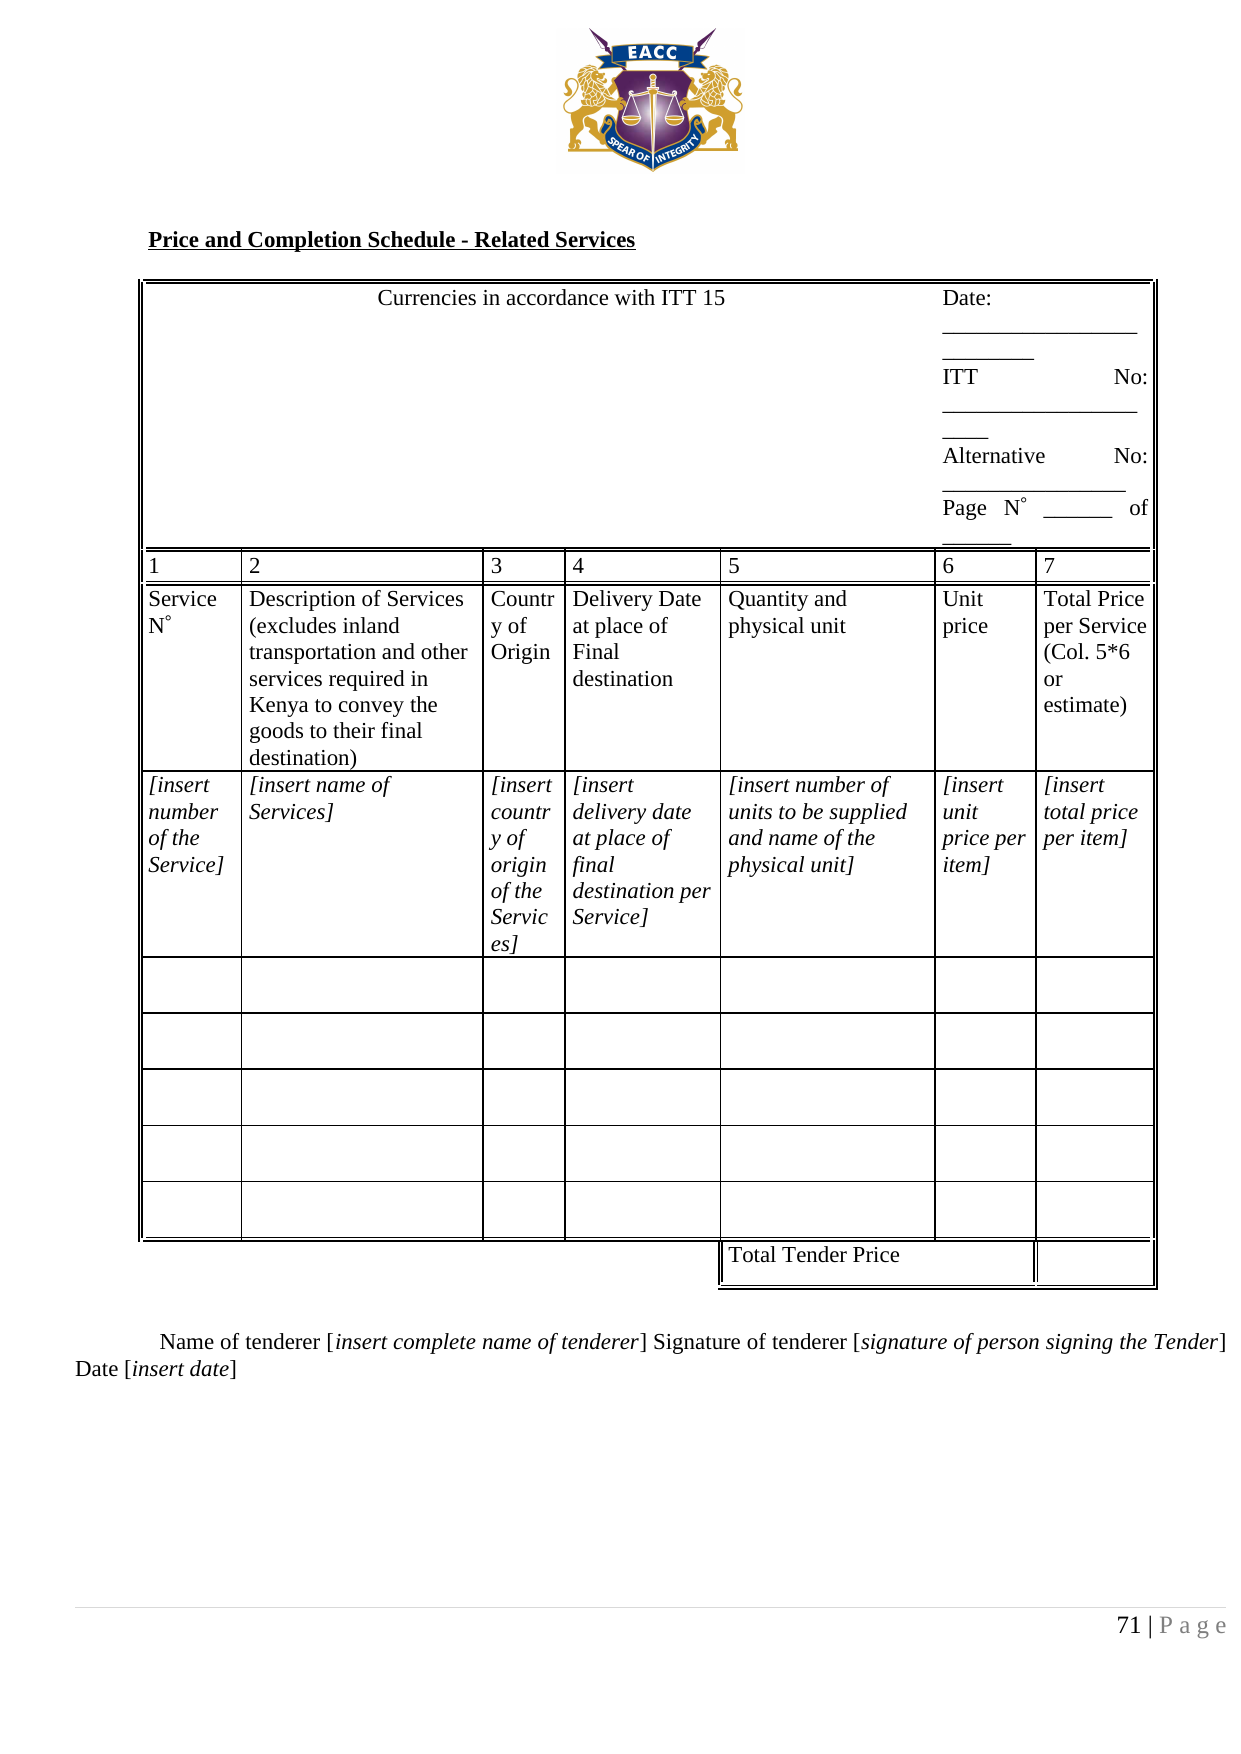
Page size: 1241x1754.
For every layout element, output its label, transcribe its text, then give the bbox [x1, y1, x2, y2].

table_cell [566, 1126, 720, 1181]
table_cell [484, 1126, 564, 1181]
table_cell [1037, 1126, 1153, 1181]
table_cell Service N [141, 581, 241, 770]
table_cell [141, 1237, 718, 1285]
table_cell [242, 1070, 482, 1124]
table_cell Total Price per Service (Col. 5*6 or estimate) [1037, 581, 1156, 770]
table_cell Currencies in accordance with ITT 15 [370, 284, 935, 547]
table_cell [566, 1182, 720, 1237]
table_cell 6 [936, 552, 1035, 581]
table_cell [721, 1014, 934, 1068]
table_cell [143, 1126, 241, 1181]
table_cell [566, 1070, 720, 1124]
table_cell [721, 1182, 934, 1237]
table_cell [143, 1014, 241, 1068]
table_cell Description of Services (excludes inland transportation and other services required in Kenya to convey the goods to their final destination) [242, 586, 482, 770]
table_cell [242, 958, 482, 1012]
table_cell [566, 958, 720, 1012]
table_cell [242, 1182, 482, 1237]
table_cell Delivery Date at place of Final destination [566, 586, 720, 770]
table_cell [936, 1070, 1035, 1124]
table_cell [936, 1126, 1035, 1181]
table_cell [484, 1070, 564, 1124]
table_cell 1 [141, 547, 241, 581]
table_cell [936, 1182, 1035, 1237]
table_cell Country of Origin [484, 586, 564, 770]
table_cell Unit price [936, 586, 1035, 770]
table_cell [insert unit price per item] [936, 772, 1035, 956]
table_cell [1037, 958, 1153, 1012]
table_cell [1037, 1014, 1153, 1068]
table_cell [721, 1126, 934, 1181]
table_cell [484, 958, 564, 1012]
table_cell 3 [484, 552, 564, 581]
table_cell [484, 1014, 564, 1068]
table_cell [141, 279, 370, 547]
table_cell [143, 1070, 241, 1124]
table_cell 5 [721, 552, 934, 581]
table_cell [936, 1014, 1035, 1068]
table_cell [936, 958, 1035, 1012]
table_cell [insert total price per item] [1037, 772, 1153, 956]
table_cell 4 [566, 552, 720, 581]
table_cell [242, 1126, 482, 1181]
table_cell [insert country of origin of the Services] [484, 772, 564, 956]
table_cell [143, 958, 241, 1012]
table_cell [1037, 1182, 1153, 1237]
table_cell [1037, 1070, 1153, 1124]
table_cell 2 [242, 552, 482, 581]
table_cell [242, 1014, 482, 1068]
table_cell [721, 1070, 934, 1124]
table_cell [insert name of Services] [242, 772, 482, 956]
table_cell Quantity and physical unit [721, 586, 934, 770]
table_cell [insert number of the Service] [143, 772, 241, 956]
table_cell [721, 958, 934, 1012]
table_cell [insert number of units to be supplied and name of the physical unit] [721, 772, 934, 956]
table_cell [566, 1014, 720, 1068]
table_cell [143, 1182, 241, 1237]
table_cell [insert delivery date at place of final destination per Service] [566, 772, 720, 956]
table_cell Date: _________________________ ITT No: _____________________ Alternative No: ________________ Page N ______ of ______ [935, 279, 1156, 547]
picture [556, 28, 745, 174]
text Name of tenderer [insert complete name of tenderer] Signature of tenderer [signature of person signing the Tender] Date [insert date] [75, 1328, 1226, 1381]
table_header Price and Completion Schedule - Related Services [141, 226, 1156, 279]
table_cell [1036, 1237, 1156, 1285]
table_cell 7 [1037, 547, 1156, 581]
table_cell Total Tender Price [721, 1242, 1036, 1285]
table_cell [484, 1182, 564, 1237]
